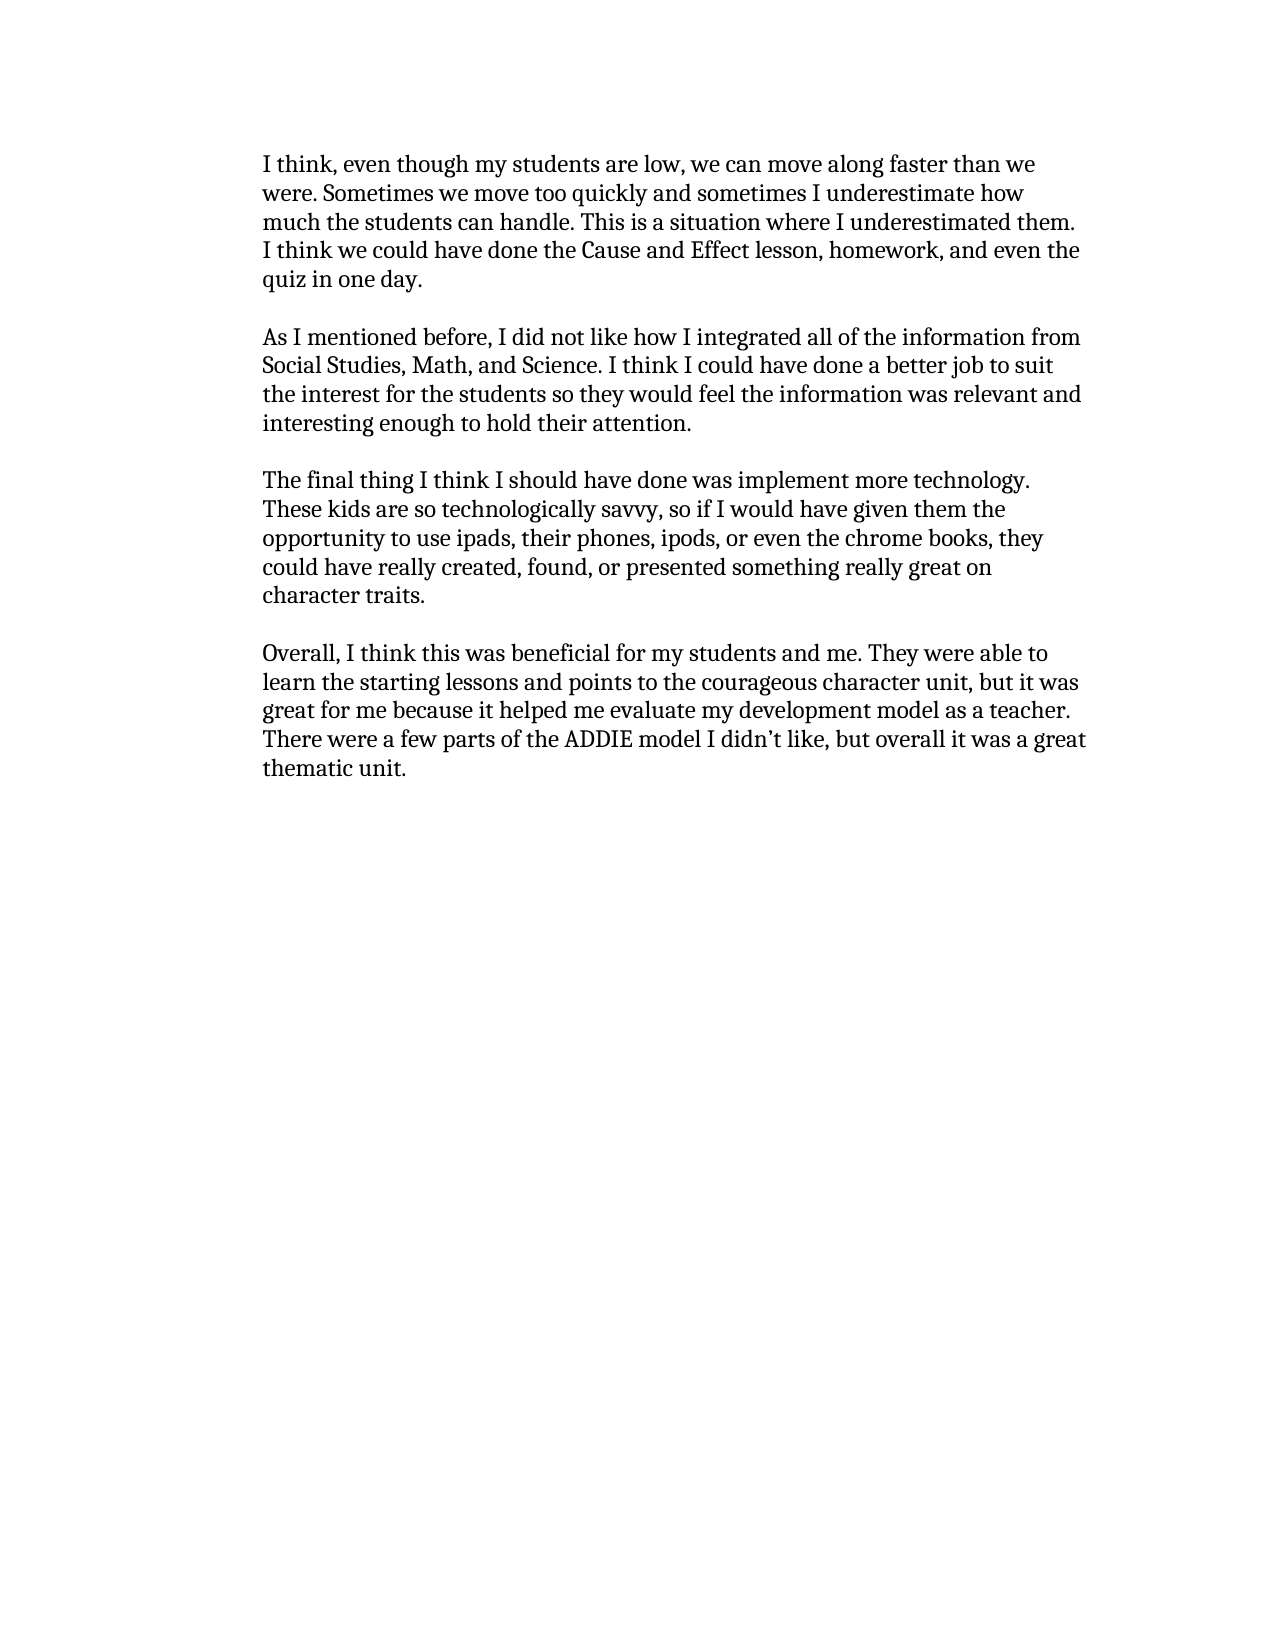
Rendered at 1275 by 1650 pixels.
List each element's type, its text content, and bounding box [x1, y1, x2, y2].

text As I mentioned before, I did not like how I integrated all of the information from Social Studies, Math, and Science. I think I could have done a better job to suit the interest for the students so they would feel the information was relevant and interesting enough to hold their attention. [262, 409, 1087, 524]
text I think, even though my students are low, we can move along faster than we were. Sometimes we move too quickly and sometimes I underestimate how much the students can handle. This is a situation where I underestimated them. I think we could have done the Cause and Effect lesson, homework, and even the quiz in one day. [262, 237, 1087, 380]
text The final thing I think I should have done was implement more technology. These kids are so technologically savvy, so if I would have given them the opportunity to use ipads, their phones, ipods, or even the chrome books, they could have really created, found, or presented something really great on character traits. [262, 553, 1087, 697]
text Overall, I think this was beneficial for my students and me. They were able to learn the starting lessons and points to the courageous character unit, but it was great for me because it helped me evaluate my development model as a teacher. There were a few parts of the ADDIE model I didn’t like, but overall it was a great thematic unit. [262, 725, 1087, 869]
list What changes would you make to the design plan to make this unit more effective? [300, 150, 1087, 207]
